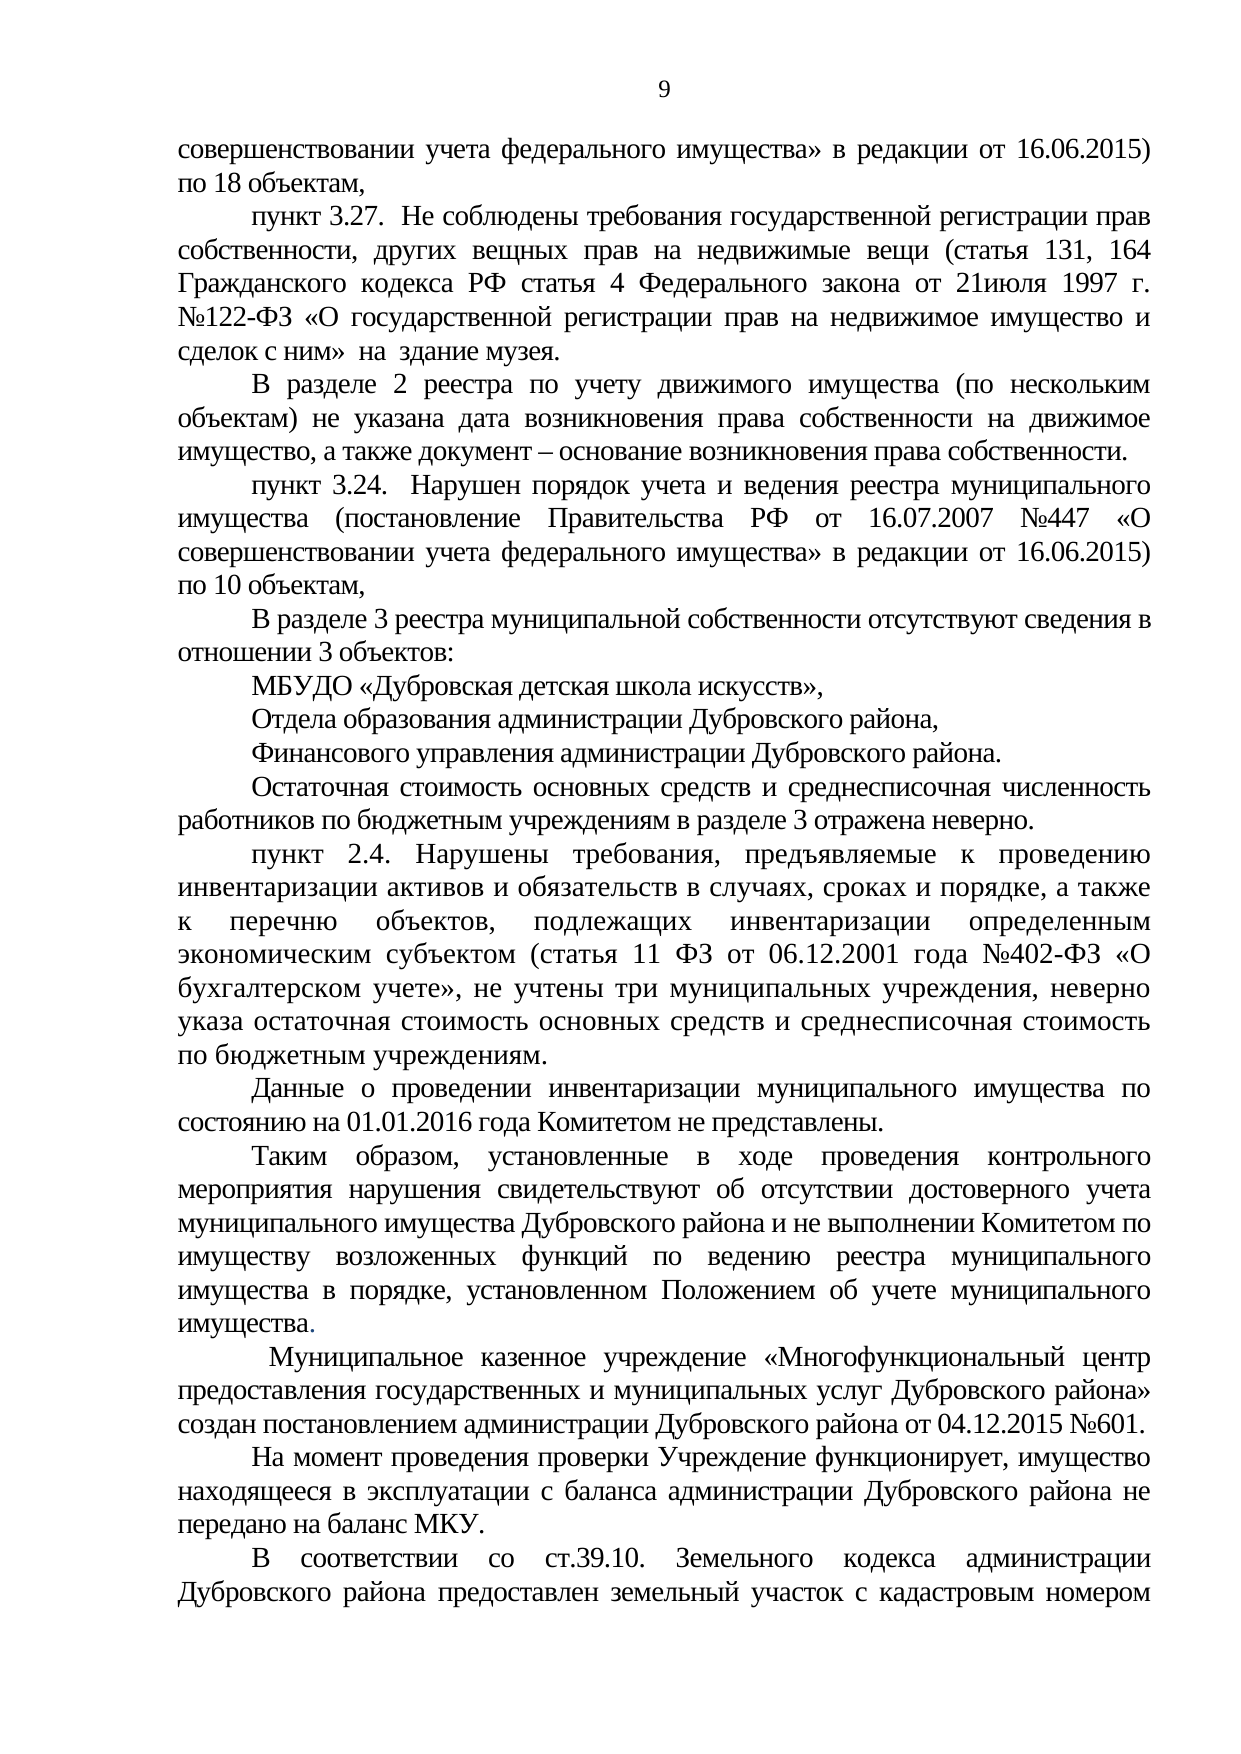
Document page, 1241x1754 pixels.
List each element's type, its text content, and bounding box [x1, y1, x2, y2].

text МБУДО «Дубровская детская школа искусств», [177, 668, 1152, 702]
text Финансового управления администрации Дубровского района. [177, 735, 1152, 769]
text Отдела образования администрации Дубровского района, [177, 702, 1152, 735]
text Остаточная стоимость основных средств и среднесписочная численность работников по бюджетным учреждениям в разделе 3 отражена неверно. [177, 769, 1152, 836]
text Данные о проведении инвентаризации муниципального имущества по состоянию на 01.01.2016 года Комитетом не представлены. [177, 1071, 1152, 1138]
text Муниципальное казенное учреждение «Многофункциональный центр предоставления государственных и муниципальных услуг Дубровского района» создан постановлением администрации Дубровского района от 04.12.2015 №601. [177, 1339, 1152, 1439]
text В разделе 2 реестра по учету движимого имущества (по нескольким объектам) не указана дата возникновения права собственности на движимое имущество, а также документ – основание возникновения права собственности. [177, 366, 1152, 467]
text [177, 1540, 1152, 1607]
text В разделе 3 реестра муниципальной собственности отсутствуют сведения в отношении 3 объектов: [177, 601, 1152, 668]
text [177, 131, 1152, 198]
text пункт 2.4. Нарушены требования, предъявляемые к проведению инвентаризации активов и обязательств в случаях, сроках и порядке, а также к перечню объектов, подлежащих инвентаризации определенным экономическим субъектом (статья 11 ФЗ от 06.12.2001 года №402-ФЗ «О бухгалтерском учете», не учтены три муниципальных учреждения, неверно указа остаточная стоимость основных средств и среднесписочная стоимость по бюджетным учреждениям. [177, 836, 1152, 1071]
text пункт 3.24. Нарушен порядок учета и ведения реестра муниципального имущества (постановление Правительства РФ от 16.07.2007 №447 «О совершенствовании учета федерального имущества» в редакции от 16.06.2015) по 10 объектам, [177, 467, 1152, 601]
text На момент проведения проверки Учреждение функционирует, имущество находящееся в эксплуатации с баланса администрации Дубровского района не передано на баланс МКУ. [177, 1439, 1152, 1540]
text Таким образом, установленные в ходе проведения контрольного мероприятия нарушения свидетельствуют об отсутствии достоверного учета муниципального имущества Дубровского района и не выполнении Комитетом по имуществу возложенных функций по ведению реестра муниципального имущества в порядке, установленном Положением об учете муниципального имущества. [177, 1138, 1152, 1339]
text пункт 3.27. Не соблюдены требования государственной регистрации прав собственности, других вещных прав на недвижимые вещи (статья 131, 164 Гражданского кодекса РФ статья 4 Федерального закона от 21июля 1997 г. №122-ФЗ «О государственной регистрации прав на недвижимое имущество и сделок с ним» на здание музея. [177, 198, 1152, 366]
